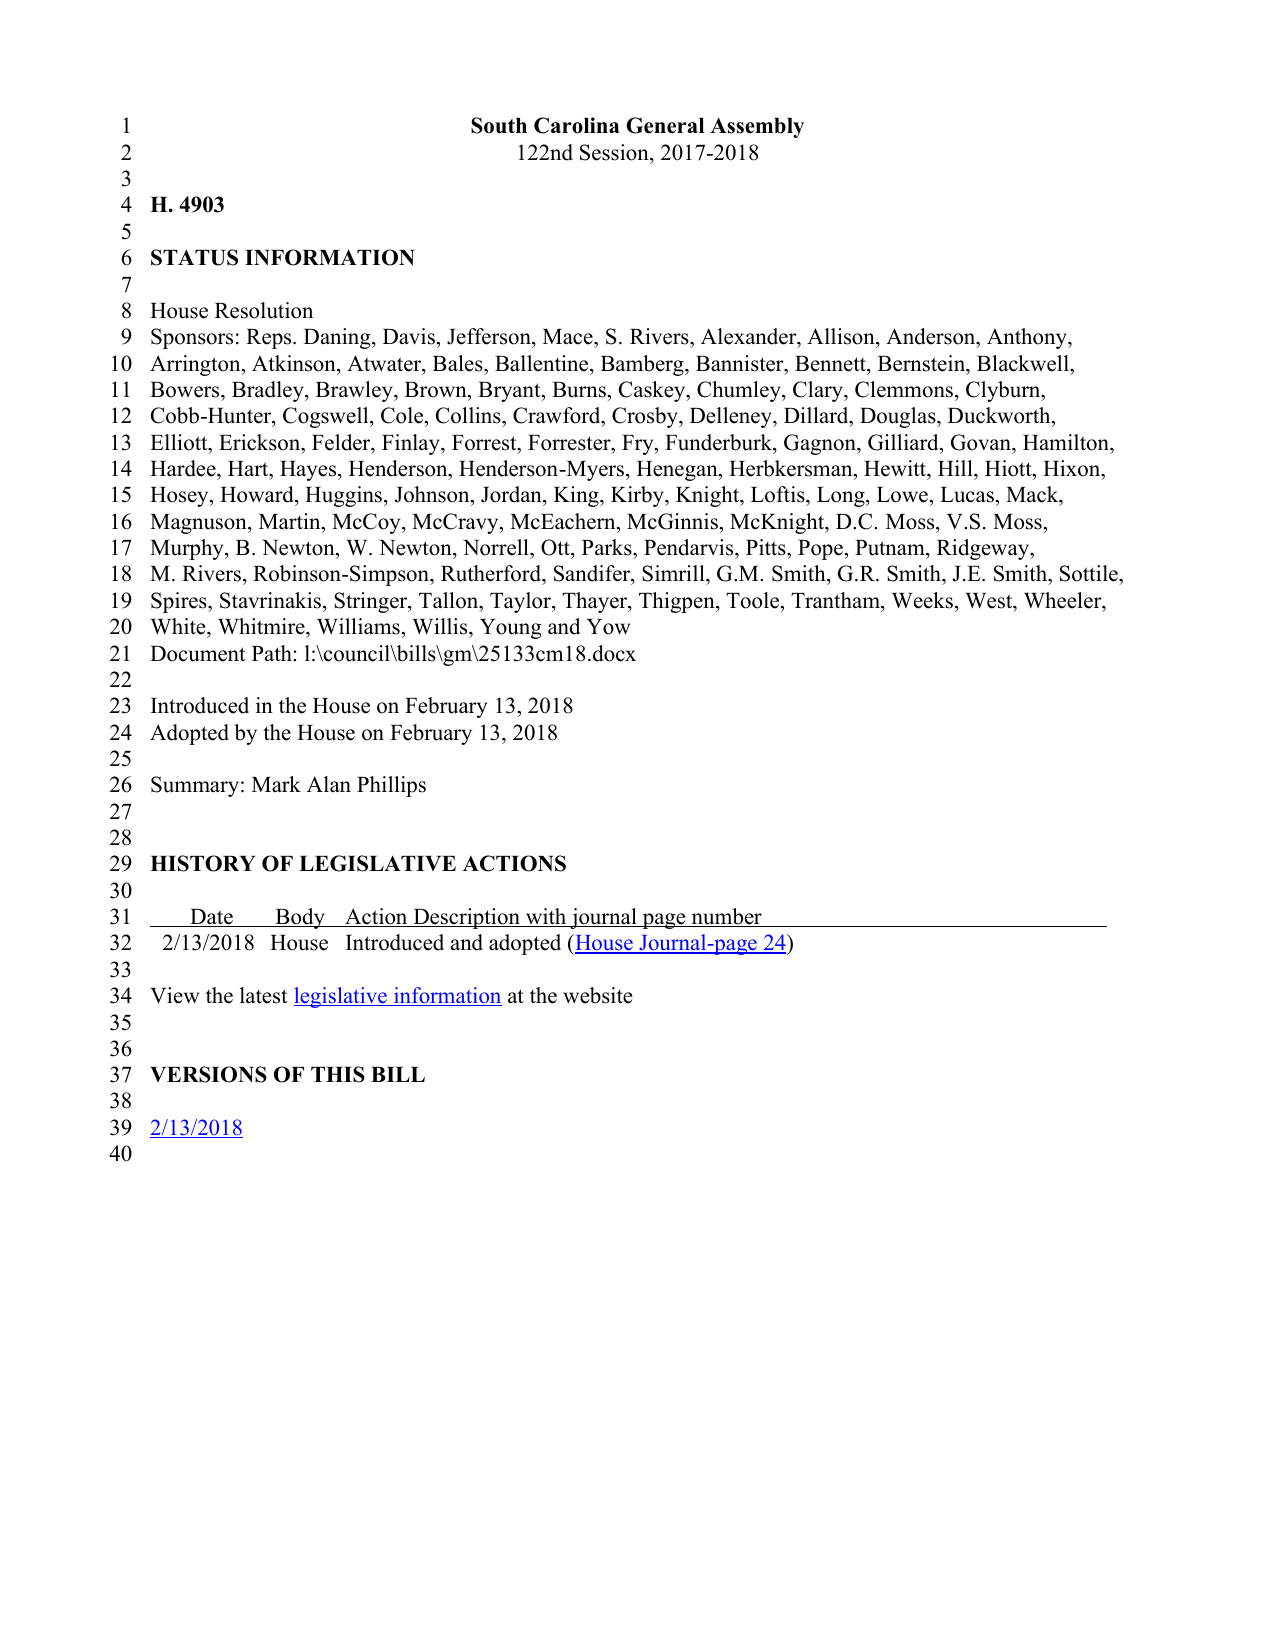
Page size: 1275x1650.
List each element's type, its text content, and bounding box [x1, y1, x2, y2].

text Introduced in the House on February 13, 2018 [150, 692, 1125, 719]
text HISTORY OF LEGISLATIVE ACTIONS [150, 850, 1125, 877]
text Document Path: l:\council\bills\gm\25133cm18.docx [150, 639, 1125, 666]
text Summary: Mark Alan Phillips [150, 771, 1125, 798]
text Sponsors: Reps. Daning, Davis, Jefferson, Mace, S. Rivers, Alexander, Allison, Anderson, Anthony, Arrington, Atkinson, Atwater, Bales, Ballentine, Bamberg, Bannister, Bennett, Bernstein, Blackwell, Bowers, Bradley, Brawley, Brown, Bryant, Burns, Caskey, Chumley, Clary, Clemmons, Clyburn, Cobb-Hunter, Cogswell, Cole, Collins, Crawford, Crosby, Delleney, Dillard, Douglas, Duckworth, Elliott, Erickson, Felder, Finlay, Forrest, Forrester, Fry, Funderburk, Gagnon, Gilliard, Govan, Hamilton, Hardee, Hart, Hayes, Henderson, Henderson-Myers, Henegan, Herbkersman, Hewitt, Hill, Hiott, Hixon, Hosey, Howard, Huggins, Johnson, Jordan, King, Kirby, Knight, Loftis, Long, Lowe, Lucas, Mack, Magnuson, Martin, McCoy, McCravy, McEachern, McGinnis, McKnight, D.C. Moss, V.S. Moss, Murphy, B. Newton, W. Newton, Norrell, Ott, Parks, Pendarvis, Pitts, Pope, Putnam, Ridgeway, M. Rivers, Robinson-Simpson, Rutherford, Sandifer, Simrill, G.M. Smith, G.R. Smith, J.E. Smith, Sottile, Spires, Stavrinakis, Stringer, Tallon, Taylor, Thayer, Thigpen, Toole, Trantham, Weeks, West, Wheeler, White, Whitmire, Williams, Willis, Young and Yow [150, 323, 1125, 639]
text South Carolina General Assembly [150, 112, 1125, 139]
text 2/13/2018 House Introduced and adopted (House Journal-page 24) [150, 929, 1125, 956]
text Adopted by the House on February 13, 2018 [150, 719, 1125, 745]
text 2/13/2018 [150, 1114, 1125, 1140]
text VERSIONS OF THIS BILL [150, 1061, 1125, 1088]
text View the latest legislative information at the website [150, 982, 1125, 1008]
text STATUS INFORMATION [150, 244, 1125, 271]
text 122nd Session, 2017-2018 [150, 139, 1125, 165]
text H. 4903 [150, 192, 1125, 218]
text House Resolution [150, 297, 1125, 323]
text Date Body Action Description with journal page number [150, 903, 1125, 929]
